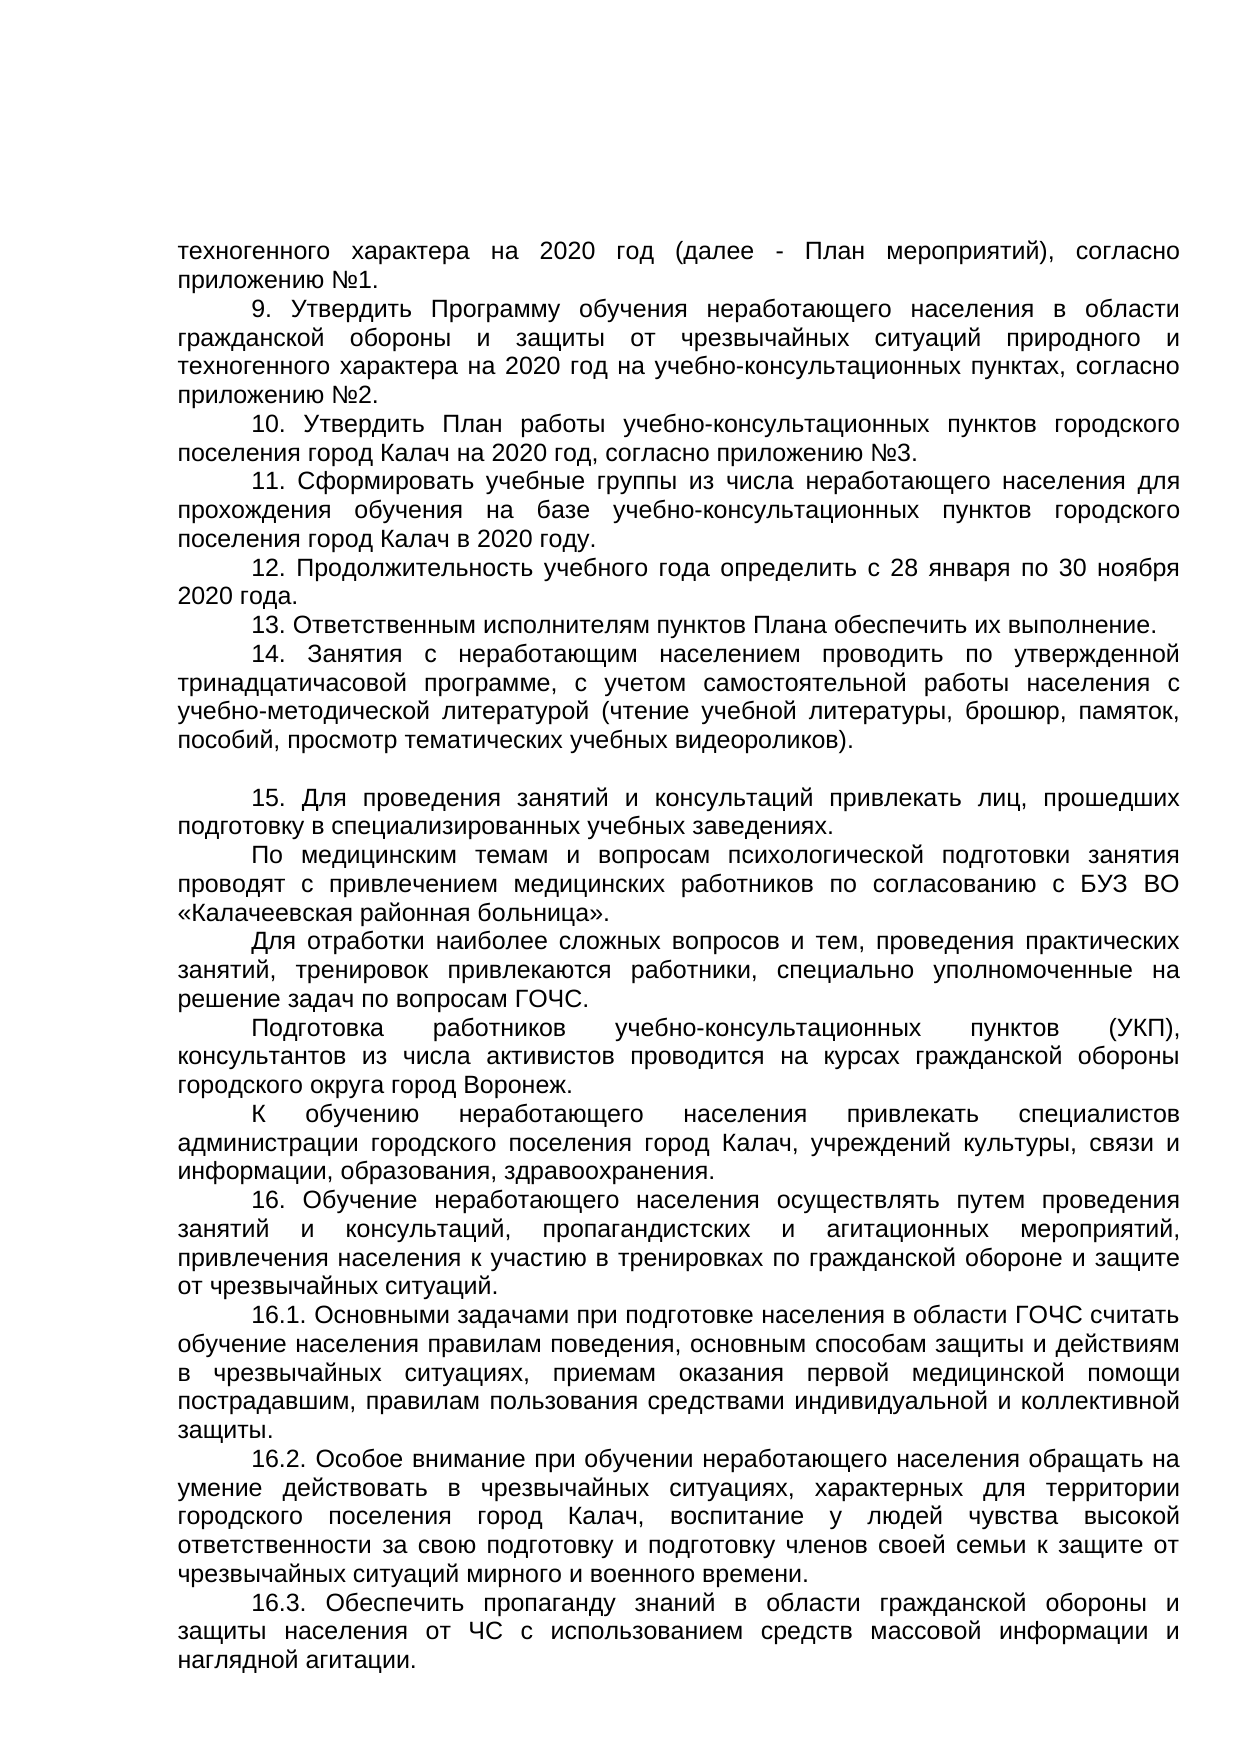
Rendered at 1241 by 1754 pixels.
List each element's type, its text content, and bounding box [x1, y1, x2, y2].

text По медицинским темам и вопросам психологической подготовки занятия проводят с привлечением медицинских работников по согласованию с БУЗ ВО «Калачеевская районная больница». [177, 840, 1181, 926]
text Для отработки наиболее сложных вопросов и тем, проведения практических занятий, тренировок привлекаются работники, специально уполномоченные на решение задач по вопросам ГОЧС. [177, 926, 1181, 1012]
text 16.1. Основными задачами при подготовке населения в области ГОЧС считать обучение населения правилам поведения, основным способам защиты и действиям в чрезвычайных ситуациях, приемам оказания первой медицинской помощи пострадавшим, правилам пользования средствами индивидуальной и коллективной защиты. [177, 1300, 1181, 1444]
text 9. Утвердить Программу обучения неработающего населения в области гражданской обороны и защиты от чрезвычайных ситуаций природного и техногенного характера на 2020 год на учебно-консультационных пунктах, согласно приложению №2. [177, 294, 1181, 409]
text 12. Продолжительность учебного года определить с 28 января по 30 ноября 2020 года. [177, 552, 1181, 610]
text К обучению неработающего населения привлекать специалистов администрации городского поселения город Калач, учреждений культуры, связи и информации, образования, здравоохранения. [177, 1099, 1181, 1185]
text 15. Для проведения занятий и консультаций привлекать лиц, прошедших подготовку в специализированных учебных заведениях. [177, 782, 1181, 840]
text 16.3. Обеспечить пропаганду знаний в области гражданской обороны и защиты населения от ЧС с использованием средств массовой информации и наглядной агитации. [177, 1587, 1181, 1674]
text 13. Ответственным исполнителям пунктов Плана обеспечить их выполнение. [177, 610, 1181, 639]
text 14. Занятия с неработающим населением проводить по утвержденной тринадцатичасовой программе, с учетом самостоятельной работы населения с учебно-методической литературой (чтение учебной литературы, брошюр, памяток, пособий, просмотр тематических учебных видеороликов). [177, 639, 1181, 754]
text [177, 236, 1181, 294]
text 10. Утвердить План работы учебно-консультационных пунктов городского поселения город Калач на 2020 год, согласно приложению №3. [177, 409, 1181, 466]
text Подготовка работников учебно-консультационных пунктов (УКП), консультантов из числа активистов проводится на курсах гражданской обороны городского округа город Воронеж. [177, 1012, 1181, 1099]
text 11. Сформировать учебные группы из числа неработающего населения для прохождения обучения на базе учебно-консультационных пунктов городского поселения город Калач в 2020 году. [177, 466, 1181, 552]
text 16.2. Особое внимание при обучении неработающего населения обращать на умение действовать в чрезвычайных ситуациях, характерных для территории городского поселения город Калач, воспитание у людей чувства высокой ответственности за свою подготовку и подготовку членов своей семьи к защите от чрезвычайных ситуаций мирного и военного времени. [177, 1444, 1181, 1587]
text 16. Обучение неработающего населения осуществлять путем проведения занятий и консультаций, пропагандистских и агитационных мероприятий, привлечения населения к участию в тренировках по гражданской обороне и защите от чрезвычайных ситуаций. [177, 1185, 1181, 1300]
